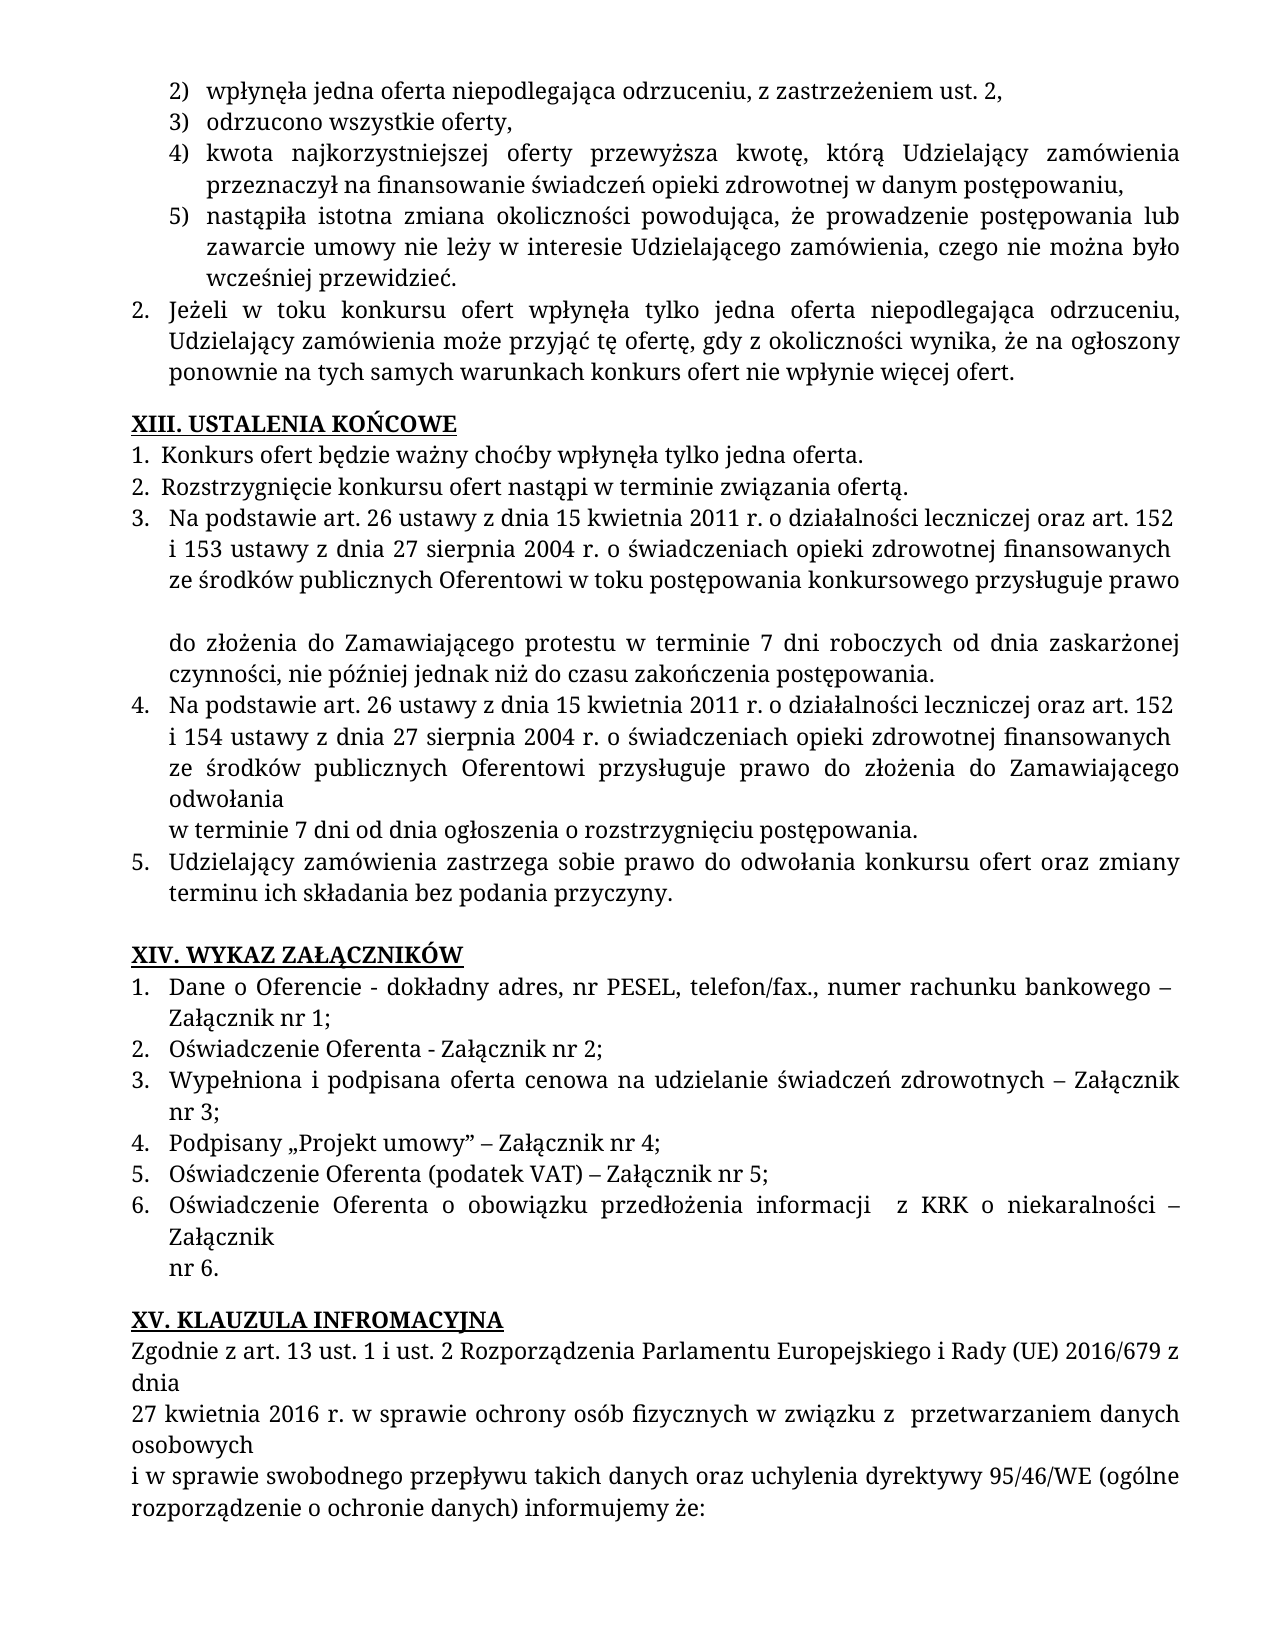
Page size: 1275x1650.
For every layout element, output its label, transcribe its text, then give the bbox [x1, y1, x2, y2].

list Wypełniona i podpisana oferta cenowa na udzielanie świadczeń zdrowotnych – Załącznik nr 3; [131, 1064, 1181, 1127]
list Rozstrzygnięcie konkursu ofert nastąpi w terminie związania ofertą. [131, 471, 1181, 502]
list Oświadczenie Oferenta o obowiązku przedłożenia informacji z KRK o niekaralności – Załącznik nr 6. [131, 1189, 1181, 1283]
list Oświadczenie Oferenta (podatek VAT) – Załącznik nr 5; [131, 1158, 1181, 1189]
text XV. KLAUZULA INFROMACYJNA [131, 1304, 1181, 1335]
text Zgodnie z art. 13 ust. 1 i ust. 2 Rozporządzenia Parlamentu Europejskiego i Rady (UE) 2016/679 z dnia 27 kwietnia 2016 r. w sprawie ochrony osób fizycznych w związku z przetwarzaniem danych osobowych i w sprawie swobodnego przepływu takich danych oraz uchylenia dyrektywy 95/46/WE (ogólne rozporządzenie o ochronie danych) informujemy że: [131, 1335, 1181, 1523]
list Jeżeli w toku konkursu ofert wpłynęła tylko jedna oferta niepodlegająca odrzuceniu, Udzielający zamówienia może przyjąć tę ofertę, gdy z okoliczności wynika, że na ogłoszony ponownie na tych samych warunkach konkurs ofert nie wpłynie więcej ofert. [131, 294, 1181, 387]
text XIV. WYKAZ ZAŁĄCZNIKÓW [131, 939, 1181, 971]
list Udzielający zamówienia zastrzega sobie prawo do odwołania konkursu ofert oraz zmiany terminu ich składania bez podania przyczyny. [131, 846, 1181, 908]
list wpłynęła jedna oferta niepodlegająca odrzuceniu, z zastrzeżeniem ust. 2, [169, 75, 1181, 106]
list Na podstawie art. 26 ustawy z dnia 15 kwietnia 2011 r. o działalności leczniczej oraz art. 152 i 153 ustawy z dnia 27 sierpnia 2004 r. o świadczeniach opieki zdrowotnej finansowanych ze środków publicznych Oferentowi w toku postępowania konkursowego przysługuje prawo do złożenia do Zamawiającego protestu w terminie 7 dni roboczych od dnia zaskarżonej czynności, nie później jednak niż do czasu zakończenia postępowania. [131, 502, 1181, 689]
list nastąpiła istotna zmiana okoliczności powodująca, że prowadzenie postępowania lub zawarcie umowy nie leży w interesie Udzielającego zamówienia, czego nie można było wcześniej przewidzieć. [169, 200, 1181, 294]
list odrzucono wszystkie oferty, [169, 106, 1181, 137]
list Oświadczenie Oferenta - Załącznik nr 2; [131, 1033, 1181, 1064]
list Podpisany „Projekt umowy” – Załącznik nr 4; [131, 1127, 1181, 1158]
list Dane o Oferencie - dokładny adres, nr PESEL, telefon/fax., numer rachunku bankowego – Załącznik nr 1; [131, 971, 1181, 1033]
list Konkurs ofert będzie ważny choćby wpłynęła tylko jedna oferta. [131, 439, 1181, 471]
subtitle XIII. USTALENIA KOŃCOWE [131, 408, 1181, 439]
list Na podstawie art. 26 ustawy z dnia 15 kwietnia 2011 r. o działalności leczniczej oraz art. 152 i 154 ustawy z dnia 27 sierpnia 2004 r. o świadczeniach opieki zdrowotnej finansowanych ze środków publicznych Oferentowi przysługuje prawo do złożenia do Zamawiającego odwołania w terminie 7 dni od dnia ogłoszenia o rozstrzygnięciu postępowania. [131, 689, 1181, 846]
list kwota najkorzystniejszej oferty przewyższa kwotę, którą Udzielający zamówienia przeznaczył na finansowanie świadczeń opieki zdrowotnej w danym postępowaniu, [169, 137, 1181, 200]
